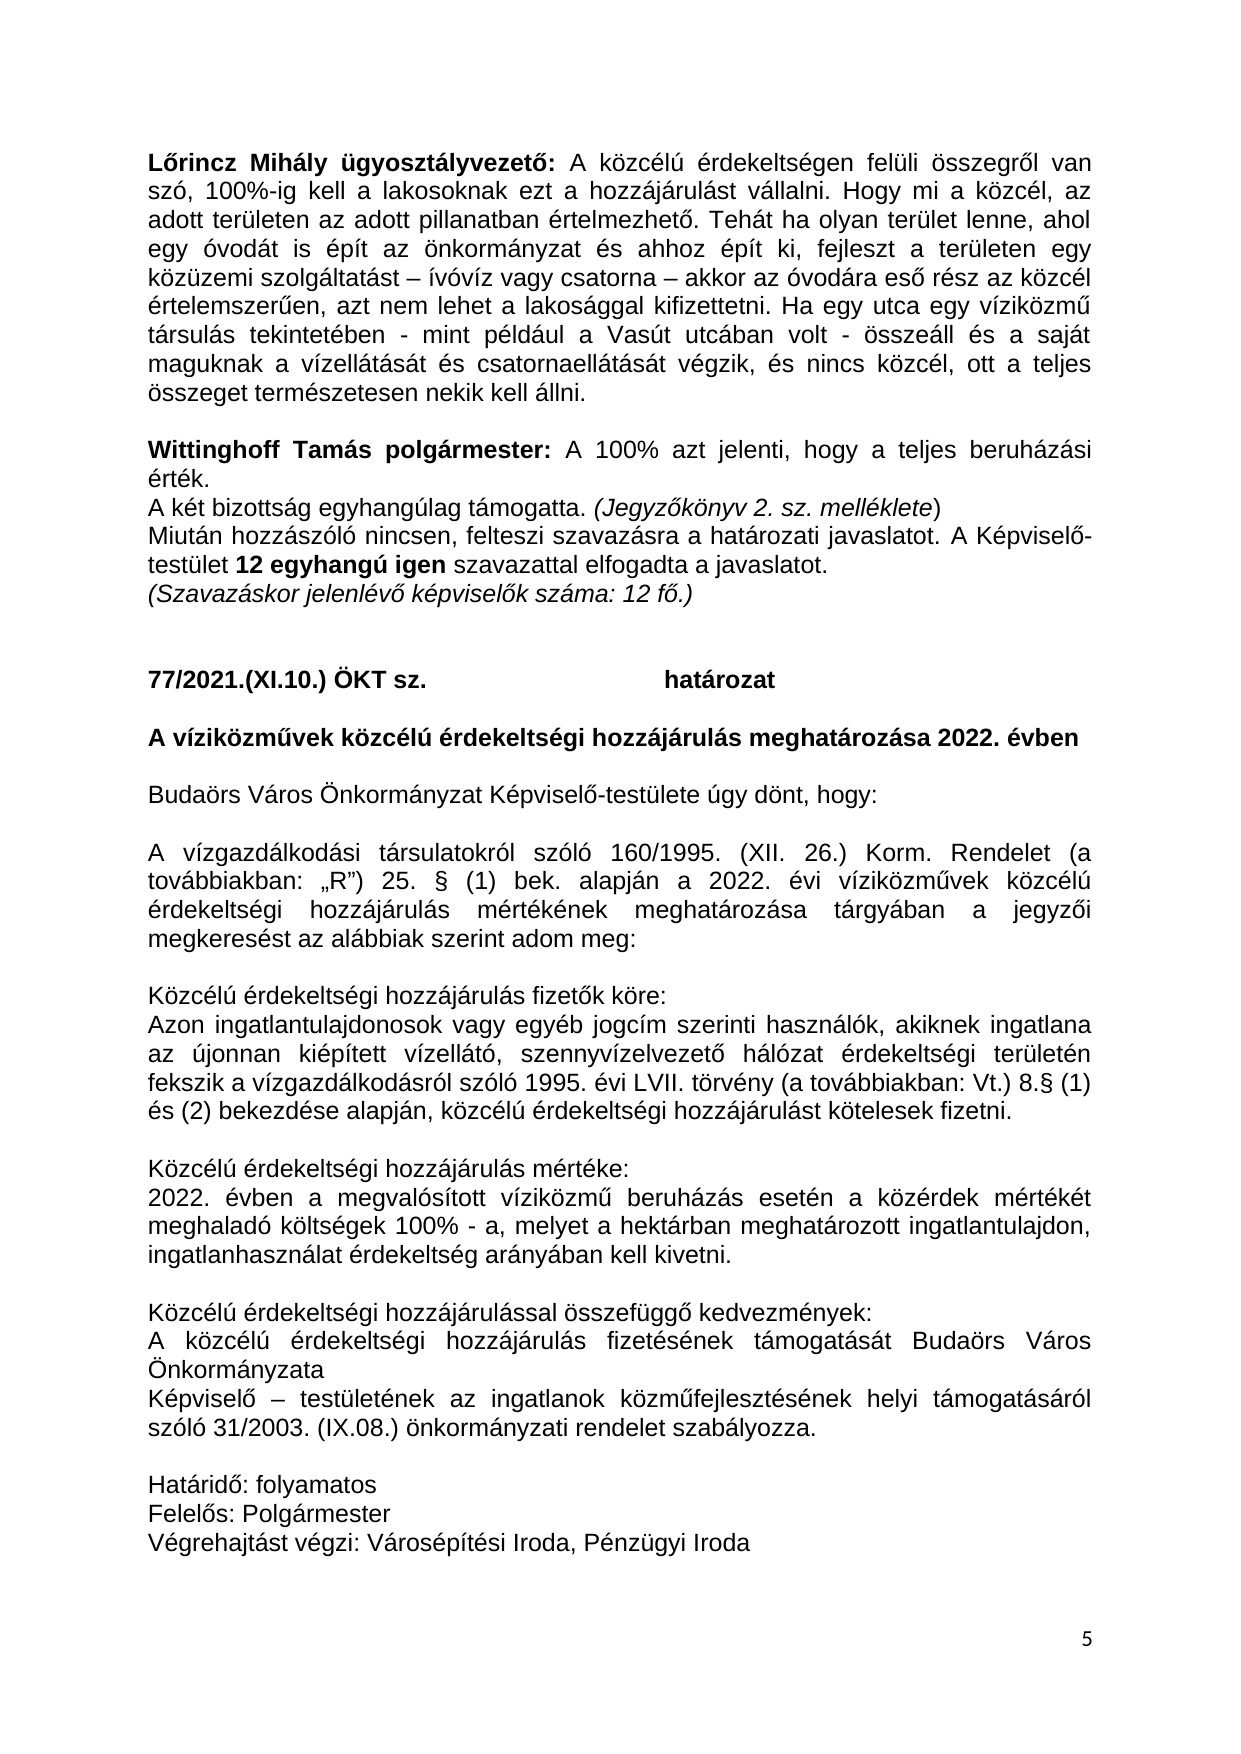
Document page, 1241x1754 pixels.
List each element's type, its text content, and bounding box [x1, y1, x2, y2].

text 2022. évben a megvalósított víziközmű beruházás esetén a közérdek mértékét meghaladó költségek 100% - a, melyet a hektárban meghatározott ingatlantulajdon, ingatlanhasználat érdekeltség arányában kell kivetni. [148, 1183, 1093, 1269]
text A két bizottság egyhangúlag támogatta. (Jegyzőkönyv 2. sz. melléklete) [148, 493, 1093, 521]
text Lőrincz Mihály ügyosztályvezető: A közcélú érdekeltségen felüli összegről van szó, 100%-ig kell a lakosoknak ezt a hozzájárulást vállalni. Hogy mi a közcél, az adott területen az adott pillanatban értelmezhető. Tehát ha olyan terület lenne, ahol egy óvodát is épít az önkormányzat és ahhoz épít ki, fejleszt a területen egy közüzemi szolgáltatást – ívóvíz vagy csatorna – akkor az óvodára eső rész az közcél értelemszerűen, azt nem lehet a lakosággal kifizettetni. Ha egy utca egy víziközmű társulás tekintetében - mint például a Vasút utcában volt - összeáll és a saját maguknak a vízellátását és csatornaellátását végzik, és nincs közcél, ott a teljes összeget természetesen nekik kell állni. [148, 148, 1093, 406]
text Felelős: Polgármester [148, 1499, 1093, 1528]
text Közcélú érdekeltségi hozzájárulással összefüggő kedvezmények: [148, 1298, 1093, 1326]
text 77/2021.(XI.10.) ÖKT sz. határozat [148, 665, 1093, 694]
text Közcélú érdekeltségi hozzájárulás fizetők köre: [148, 981, 1093, 1010]
text Határidő: folyamatos [148, 1470, 1093, 1499]
text Azon ingatlantulajdonosok vagy egyéb jogcím szerinti használók, akiknek ingatlana az újonnan kiépített vízellátó, szennyvízelvezető hálózat érdekeltségi területén fekszik a vízgazdálkodásról szóló 1995. évi LVII. törvény (a továbbiakban: Vt.) 8.§ (1) és (2) bekezdése alapján, közcélú érdekeltségi hozzájárulást kötelesek fizetni. [148, 1010, 1093, 1125]
text A vízgazdálkodási társulatokról szóló 160/1995. (XII. 26.) Korm. Rendelet (a továbbiakban: „R”) 25. § (1) bek. alapján a 2022. évi víziközművek közcélú érdekeltségi hozzájárulás mértékének meghatározása tárgyában a jegyzői megkeresést az alábbiak szerint adom meg: [148, 838, 1093, 953]
text A közcélú érdekeltségi hozzájárulás fizetésének támogatását Budaörs Város Önkormányzata Képviselő – testületének az ingatlanok közműfejlesztésének helyi támogatásáról szóló 31/2003. (IX.08.) önkormányzati rendelet szabályozza. [148, 1326, 1093, 1441]
text Wittinghoff Tamás polgármester: A 100% azt jelenti, hogy a teljes beruházási érték. [148, 435, 1093, 493]
text A víziközművek közcélú érdekeltségi hozzájárulás meghatározása 2022. évben [148, 723, 1093, 751]
text Miután hozzászóló nincsen, felteszi szavazásra a határozati javaslatot. A Képviselő-testület 12 egyhangú igen szavazattal elfogadta a javaslatot. [148, 521, 1093, 579]
text Végrehajtást végzi: Városépítési Iroda, Pénzügyi Iroda [148, 1528, 1093, 1556]
text (Szavazáskor jelenlévő képviselők száma: 12 fő.) [148, 579, 1093, 608]
text Budaörs Város Önkormányzat Képviselő-testülete úgy dönt, hogy: [148, 780, 1093, 809]
text Közcélú érdekeltségi hozzájárulás mértéke: [148, 1154, 1093, 1183]
